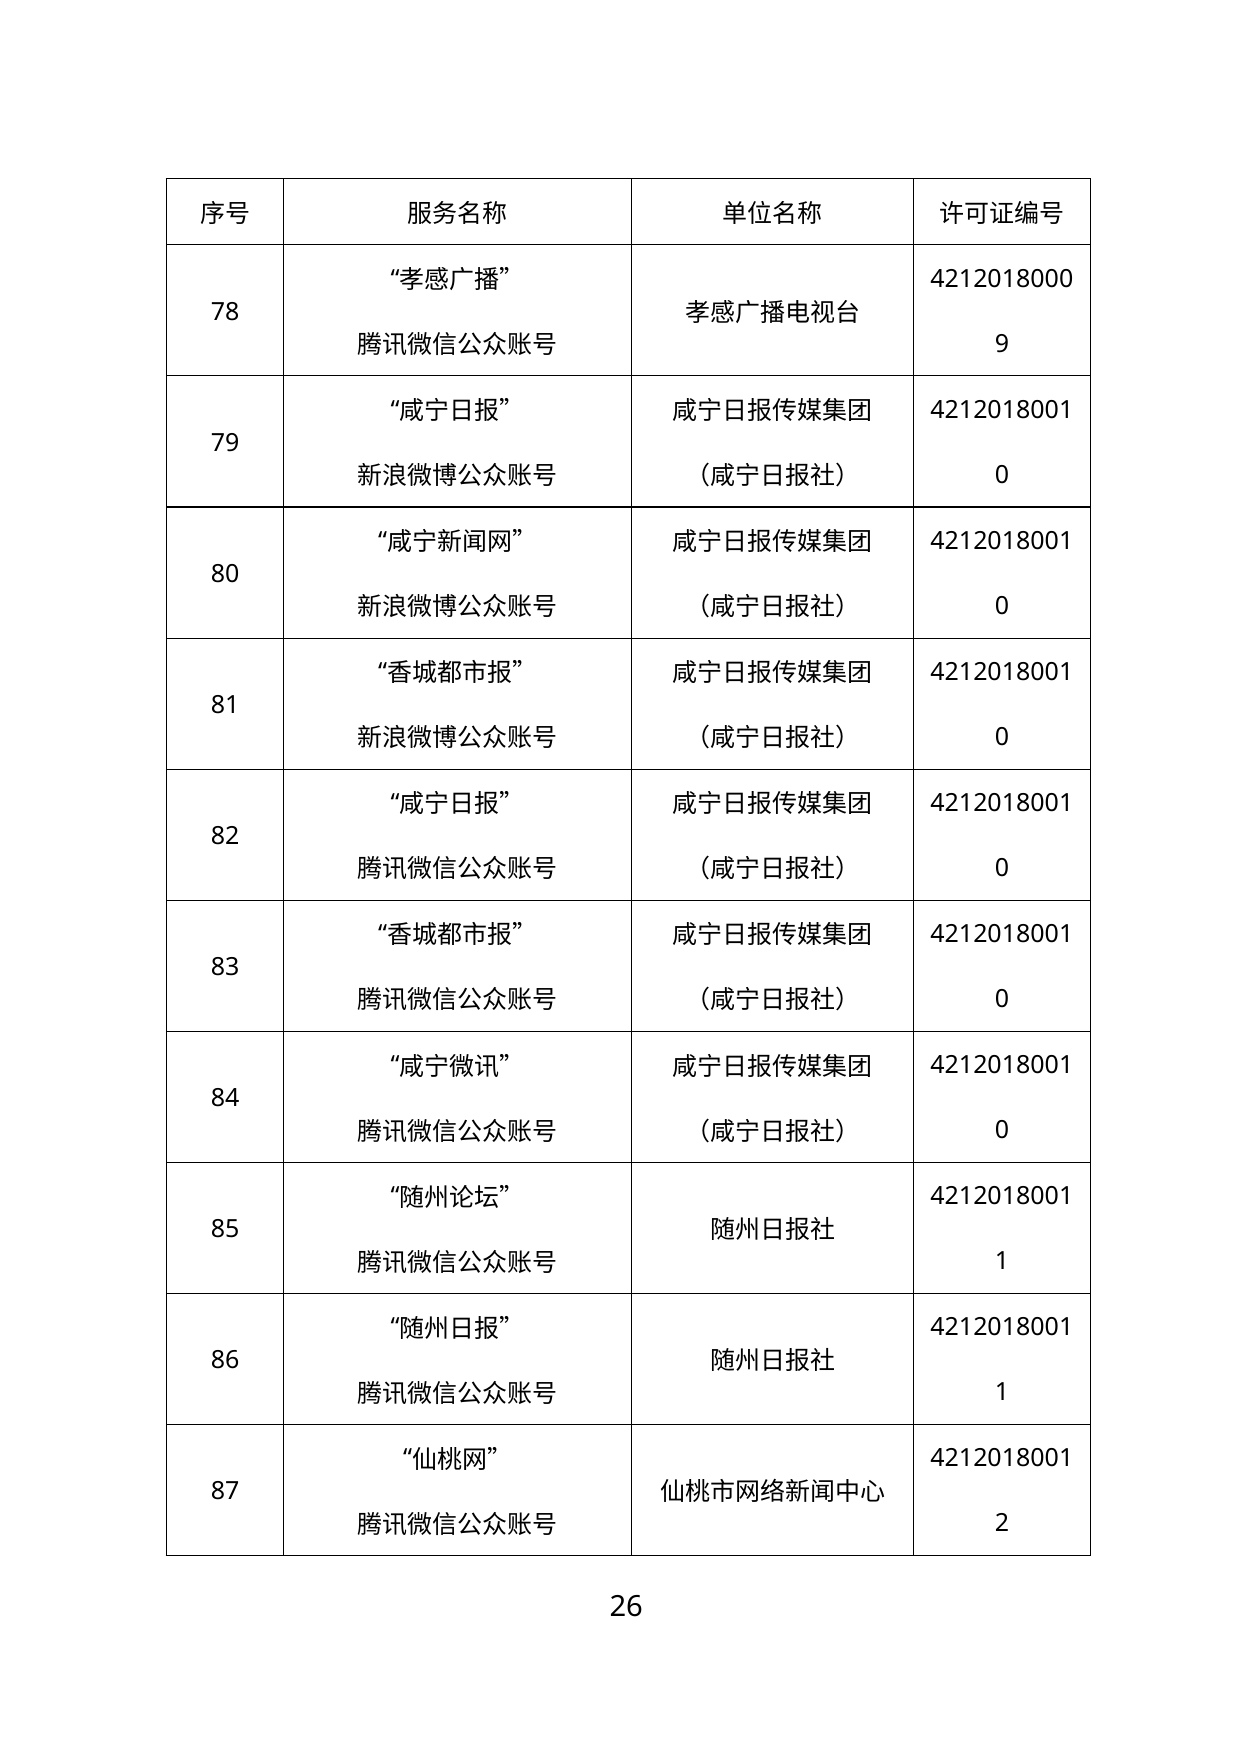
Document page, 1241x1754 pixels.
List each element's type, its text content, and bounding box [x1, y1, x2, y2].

table_cell 仙桃市网络新闻中心 [632, 1425, 913, 1555]
table_cell 42120180010 [914, 770, 1090, 899]
table_cell 78 [167, 245, 283, 375]
table_cell 84 [167, 1032, 283, 1162]
table_cell 随州日报社 [632, 1163, 913, 1293]
table_cell “仙桃网” 腾讯微信公众账号 [284, 1425, 631, 1555]
table_cell 42120180011 [914, 1294, 1090, 1424]
table_cell 82 [167, 770, 283, 899]
table_cell 85 [167, 1163, 283, 1293]
table_cell 咸宁日报传媒集团 （咸宁日报社） [632, 508, 913, 637]
table_cell “香城都市报” 腾讯微信公众账号 [284, 901, 631, 1031]
table_cell “随州日报” 腾讯微信公众账号 [284, 1294, 631, 1424]
table_cell 83 [167, 901, 283, 1031]
table_header 许可证编号 [914, 179, 1090, 244]
table_cell 81 [167, 639, 283, 768]
table_cell 42120180010 [914, 901, 1090, 1031]
table_cell “随州论坛” 腾讯微信公众账号 [284, 1163, 631, 1293]
table_cell “孝感广播” 腾讯微信公众账号 [284, 245, 631, 375]
table_cell “咸宁日报” 新浪微博公众账号 [284, 376, 631, 506]
table_cell 42120180010 [914, 1032, 1090, 1162]
table_cell “咸宁新闻网” 新浪微博公众账号 [284, 508, 631, 637]
table_header 服务名称 [284, 179, 631, 244]
table_cell 咸宁日报传媒集团 （咸宁日报社） [632, 1032, 913, 1162]
table_cell “咸宁日报” 腾讯微信公众账号 [284, 770, 631, 899]
table_cell 42120180011 [914, 1163, 1090, 1293]
table_cell 孝感广播电视台 [632, 245, 913, 375]
table_cell 42120180010 [914, 376, 1090, 506]
table_cell 42120180010 [914, 508, 1090, 637]
table_cell 咸宁日报传媒集团 （咸宁日报社） [632, 376, 913, 506]
table_cell “咸宁微讯” 腾讯微信公众账号 [284, 1032, 631, 1162]
table_cell 42120180009 [914, 245, 1090, 375]
table_cell 咸宁日报传媒集团 （咸宁日报社） [632, 770, 913, 899]
table_cell 42120180010 [914, 639, 1090, 768]
table_header 单位名称 [632, 179, 913, 244]
table_cell 42120180012 [914, 1425, 1090, 1555]
table_cell 咸宁日报传媒集团 （咸宁日报社） [632, 901, 913, 1031]
table_header 序号 [167, 179, 283, 244]
table_cell 随州日报社 [632, 1294, 913, 1424]
table_cell 80 [167, 508, 283, 637]
table_cell 86 [167, 1294, 283, 1424]
table_cell “香城都市报” 新浪微博公众账号 [284, 639, 631, 768]
table_cell 87 [167, 1425, 283, 1555]
table_cell 79 [167, 376, 283, 506]
table_cell 咸宁日报传媒集团 （咸宁日报社） [632, 639, 913, 768]
